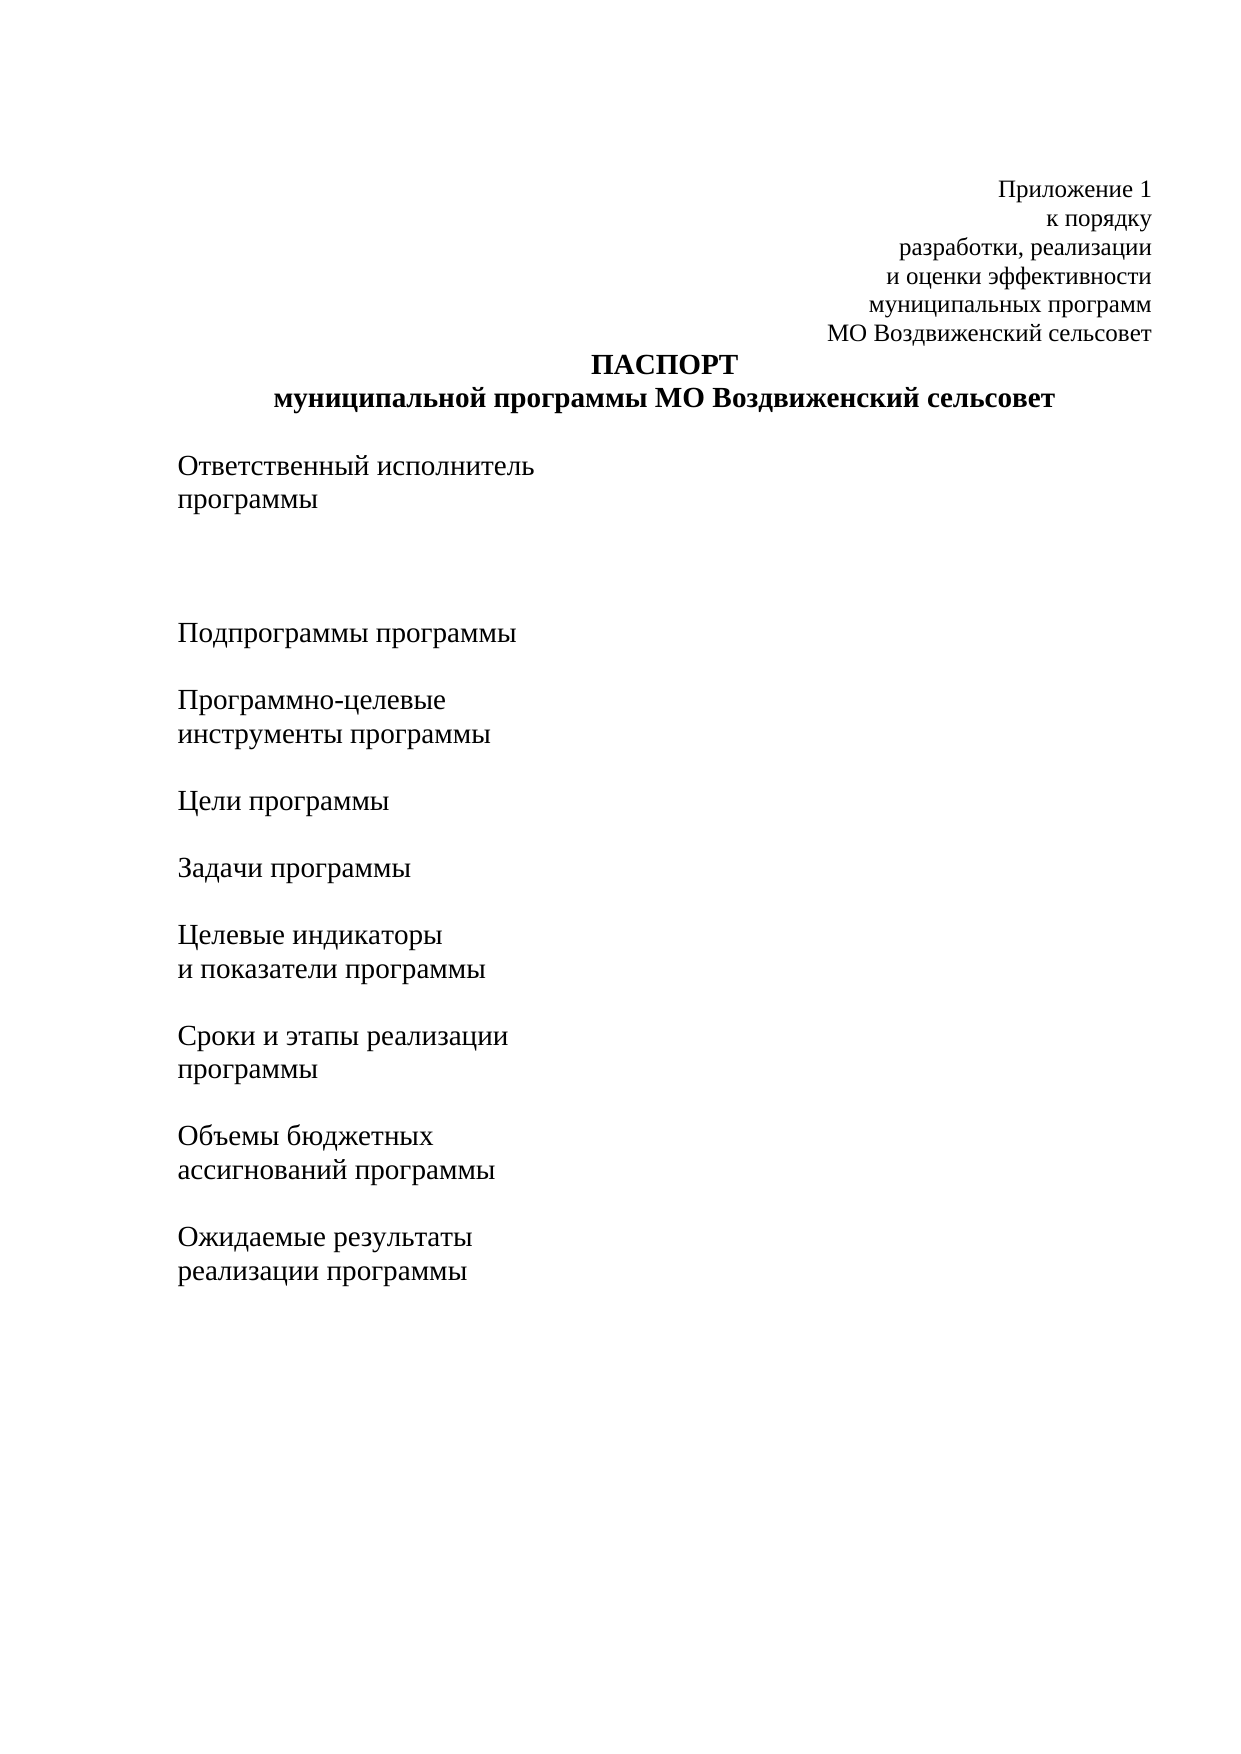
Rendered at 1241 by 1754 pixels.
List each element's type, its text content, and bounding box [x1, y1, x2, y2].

text Сроки и этапы реализации [177, 1018, 1152, 1051]
text программы [177, 481, 1152, 515]
text Программно-целевые [177, 682, 1152, 716]
text разработки, реализации [177, 232, 1152, 261]
text Цели программы [177, 783, 1152, 817]
text Приложение 1 [177, 174, 1152, 203]
text реализации программы [177, 1253, 1152, 1286]
text ассигнований программы [177, 1152, 1152, 1186]
text Объемы бюджетных [177, 1118, 1152, 1152]
text и оценки эффективности [177, 261, 1152, 289]
text Задачи программы [177, 850, 1152, 884]
text программы [177, 1051, 1152, 1085]
text Ответственный исполнитель [177, 448, 1152, 481]
text Подпрограммы программы [177, 615, 1152, 649]
text муниципальной программы МО Воздвиженский сельсовет [177, 381, 1152, 414]
text к порядку [177, 203, 1152, 232]
text инструменты программы [177, 716, 1152, 749]
text ПАСПОРТ [177, 347, 1152, 381]
text муниципальных программ [177, 289, 1152, 318]
text Целевые индикаторы [177, 917, 1152, 951]
text МО Воздвиженский сельсовет [177, 318, 1152, 347]
text Ожидаемые результаты [177, 1219, 1152, 1253]
text и показатели программы [177, 951, 1152, 984]
